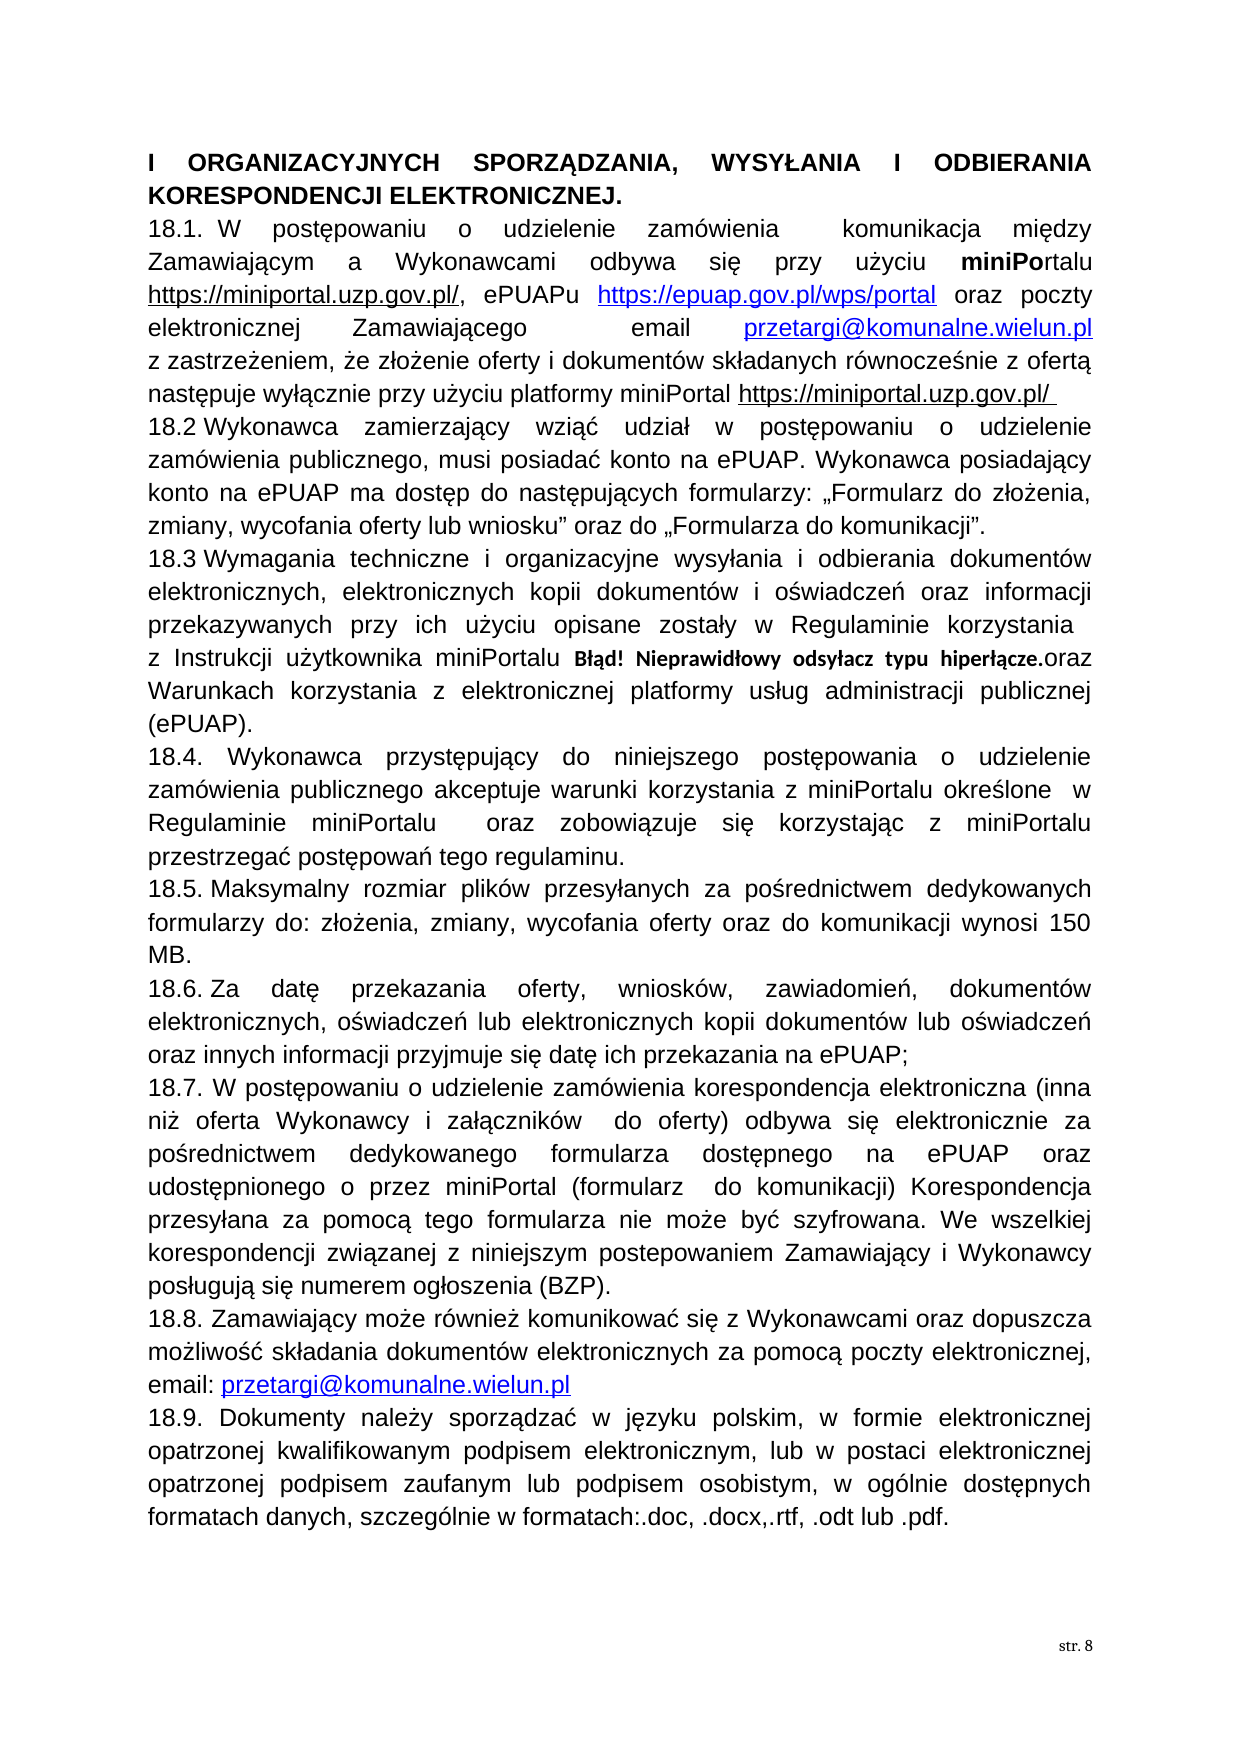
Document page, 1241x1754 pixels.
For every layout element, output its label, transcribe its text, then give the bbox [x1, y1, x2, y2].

text 18.3 Wymagania techniczne i organizacyjne wysyłania i odbierania dokumentów elektronicznych, elektronicznych kopii dokumentów i oświadczeń oraz informacji przekazywanych przy ich użyciu opisane zostały w Regulaminie korzystania z Instrukcji użytkownika miniPortalu Błąd! Nieprawidłowy odsyłacz typu hiperłącze.oraz Warunkach korzystania z elektronicznej platformy usług administracji publicznej (ePUAP). [148, 544, 1093, 738]
text 18.5. Maksymalny rozmiar plików przesyłanych za pośrednictwem dedykowanych formularzy do: złożenia, zmiany, wycofania oferty oraz do komunikacji wynosi 150 MB. [148, 874, 1093, 969]
text 18.9. Dokumenty należy sporządzać w języku polskim, w formie elektronicznej opatrzonej kwalifikowanym podpisem elektronicznym, lub w postaci elektronicznej opatrzonej podpisem zaufanym lub podpisem osobistym, w ogólnie dostępnych formatach danych, szczególnie w formatach:.doc, .docx,.rtf, .odt lub .pdf. [148, 1403, 1093, 1531]
text 18.7. W postępowaniu o udzielenie zamówienia korespondencja elektroniczna (inna niż oferta Wykonawcy i załączników do oferty) odbywa się elektronicznie za pośrednictwem dedykowanego formularza dostępnego na ePUAP oraz udostępnionego o przez miniPortal (formularz do komunikacji) Korespondencja przesyłana za pomocą tego formularza nie może być szyfrowana. We wszelkiej korespondencji związanej z niniejszym postepowaniem Zamawiający i Wykonawcy posługują się numerem ogłoszenia (BZP). [148, 1073, 1093, 1299]
text 18.8. Zamawiający może również komunikować się z Wykonawcami oraz dopuszcza możliwość składania dokumentów elektronicznych za pomocą poczty elektronicznej, email: przetargi@komunalne.wielun.pl [148, 1304, 1093, 1398]
text 18.1. W postępowaniu o udzielenie zamówienia komunikacja między Zamawiającym a Wykonawcami odbywa się przy użyciu miniPortalu https://miniportal.uzp.gov.pl/, ePUAPu https://epuap.gov.pl/wps/portal oraz poczty elektronicznej Zamawiającego email przetargi@komunalne.wielun.pl z zastrzeżeniem, że złożenie oferty i dokumentów składanych równocześnie z ofertą następuje wyłącznie przy użyciu platformy miniPortal https://miniportal.uzp.gov.pl/ [148, 214, 1093, 407]
text 18.2 Wykonawca zamierzający wziąć udział w postępowaniu o udzielenie zamówienia publicznego, musi posiadać konto na ePUAP. Wykonawca posiadający konto na ePUAP ma dostęp do następujących formularzy: „Formularz do złożenia, zmiany, wycofania oferty lub wniosku” oraz do „Formularza do komunikacji”. [148, 412, 1093, 539]
text 18.6. Za datę przekazania oferty, wniosków, zawiadomień, dokumentów elektronicznych, oświadczeń lub elektronicznych kopii dokumentów lub oświadczeń oraz innych informacji przyjmuje się datę ich przekazania na ePUAP; [148, 973, 1093, 1068]
text 18.4. Wykonawca przystępujący do niniejszego postępowania o udzielenie zamówienia publicznego akceptuje warunki korzystania z miniPortalu określone w Regulaminie miniPortalu oraz zobowiązuje się korzystając z miniPortalu przestrzegać postępowań tego regulaminu. [148, 742, 1093, 870]
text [148, 148, 1093, 209]
